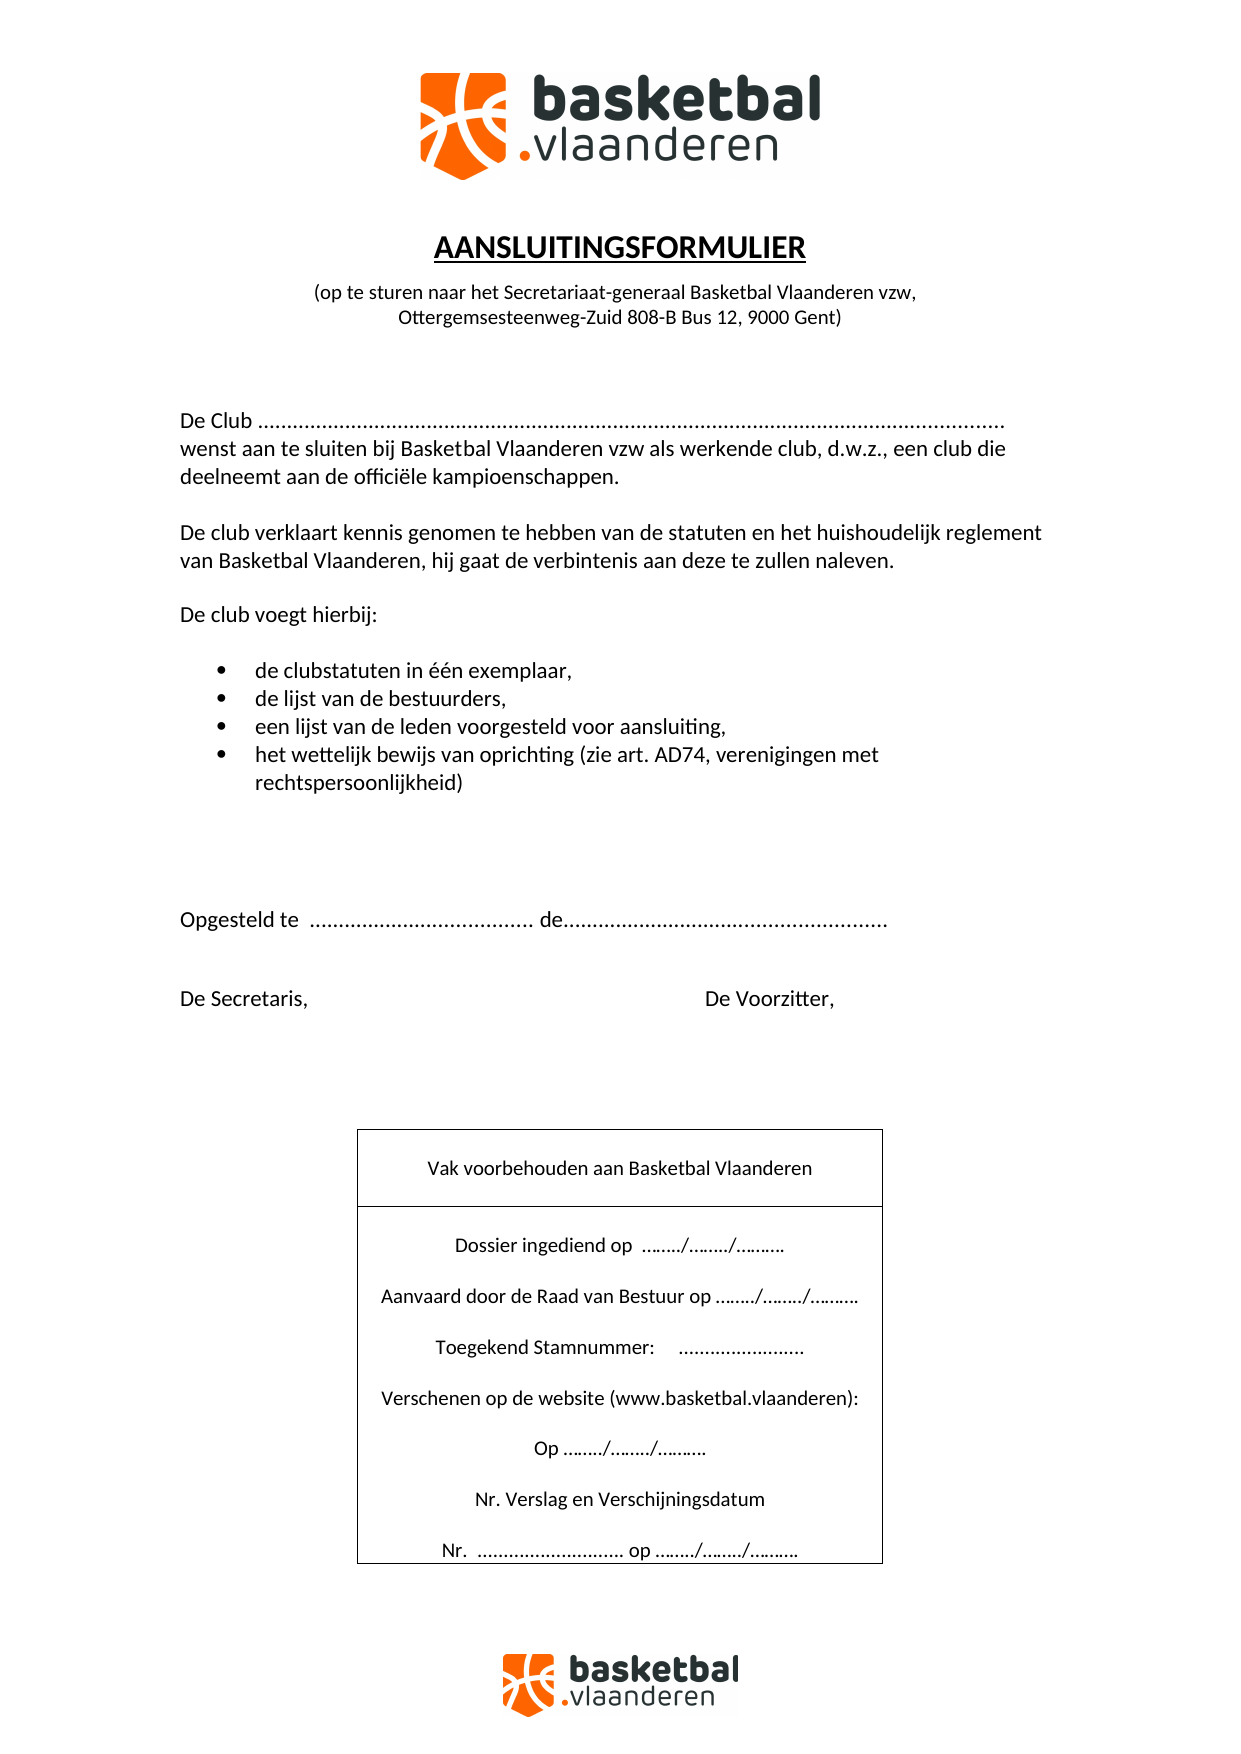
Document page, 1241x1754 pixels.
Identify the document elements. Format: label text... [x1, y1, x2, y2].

table_header Vak voorbehouden aan Basketbal Vlaanderen [358, 1130, 882, 1206]
list de lijst van de bestuurders, [217, 684, 1060, 712]
list het wettelijk bewijs van oprichting (zie art. AD74, verenigingen met rechtspersoonlijkheid) [217, 740, 1060, 796]
list een lijst van de leden voorgesteld voor aansluiting, [217, 712, 1060, 740]
text De Secretaris, De Voorzitter, [180, 984, 1060, 1012]
subtitle AANSLUITINGSFORMULIER [180, 226, 1060, 267]
table_cell Dossier ingediend op ……../……../………. Aanvaard door de Raad van Bestuur op ……../……../………. Toegekend Stamnummer: ........................ Verschenen op de website (www.basketbal.vlaanderen): Op ……../……../………. Nr. Verslag en Verschijningsdatum Nr. ............................ op ……../……../………. [358, 1207, 882, 1563]
list de clubstatuten in één exemplaar, [217, 656, 1060, 684]
text Opgesteld te de [180, 905, 1060, 933]
text De Club [180, 406, 1060, 434]
text De club voegt hierbij: [180, 600, 1060, 628]
picture [420, 73, 820, 180]
text (op te sturen naar het Secretariaat-generaal Basketbal Vlaanderen vzw, Ottergemsesteenweg-Zuid 808-B Bus 12, 9000 Gent) [180, 279, 1060, 330]
text De club verklaart kennis genomen te hebben van de statuten en het huishoudelijk reglement van Basketbal Vlaanderen, hij gaat de verbintenis aan deze te zullen naleven. [180, 518, 1060, 574]
text wenst aan te sluiten bij Basketbal Vlaanderen vzw als werkende club, d.w.z., een club die deelneemt aan de officiële kampioenschappen. [180, 434, 1060, 490]
picture [503, 1654, 738, 1717]
